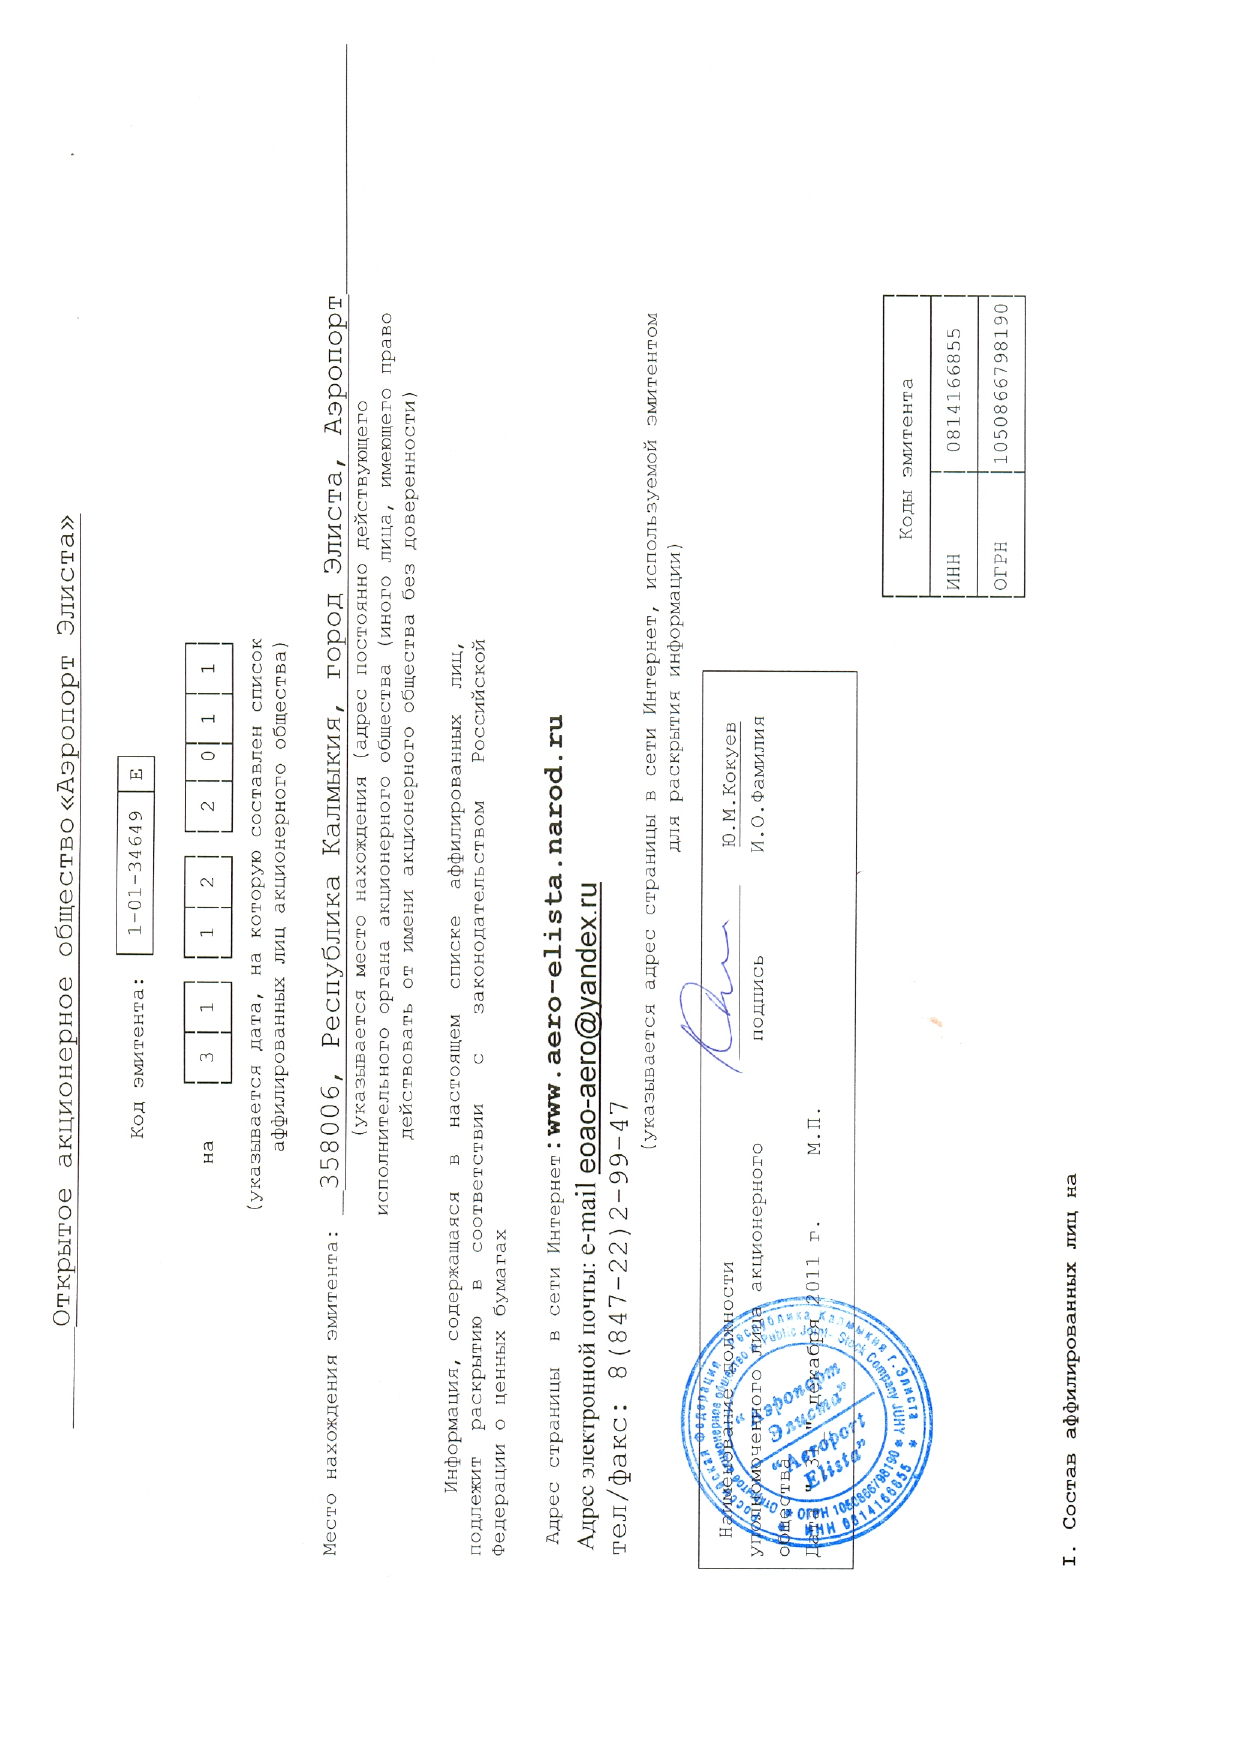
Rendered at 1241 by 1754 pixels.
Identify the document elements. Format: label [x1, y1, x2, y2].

picture [29, 29, 1098, 1584]
